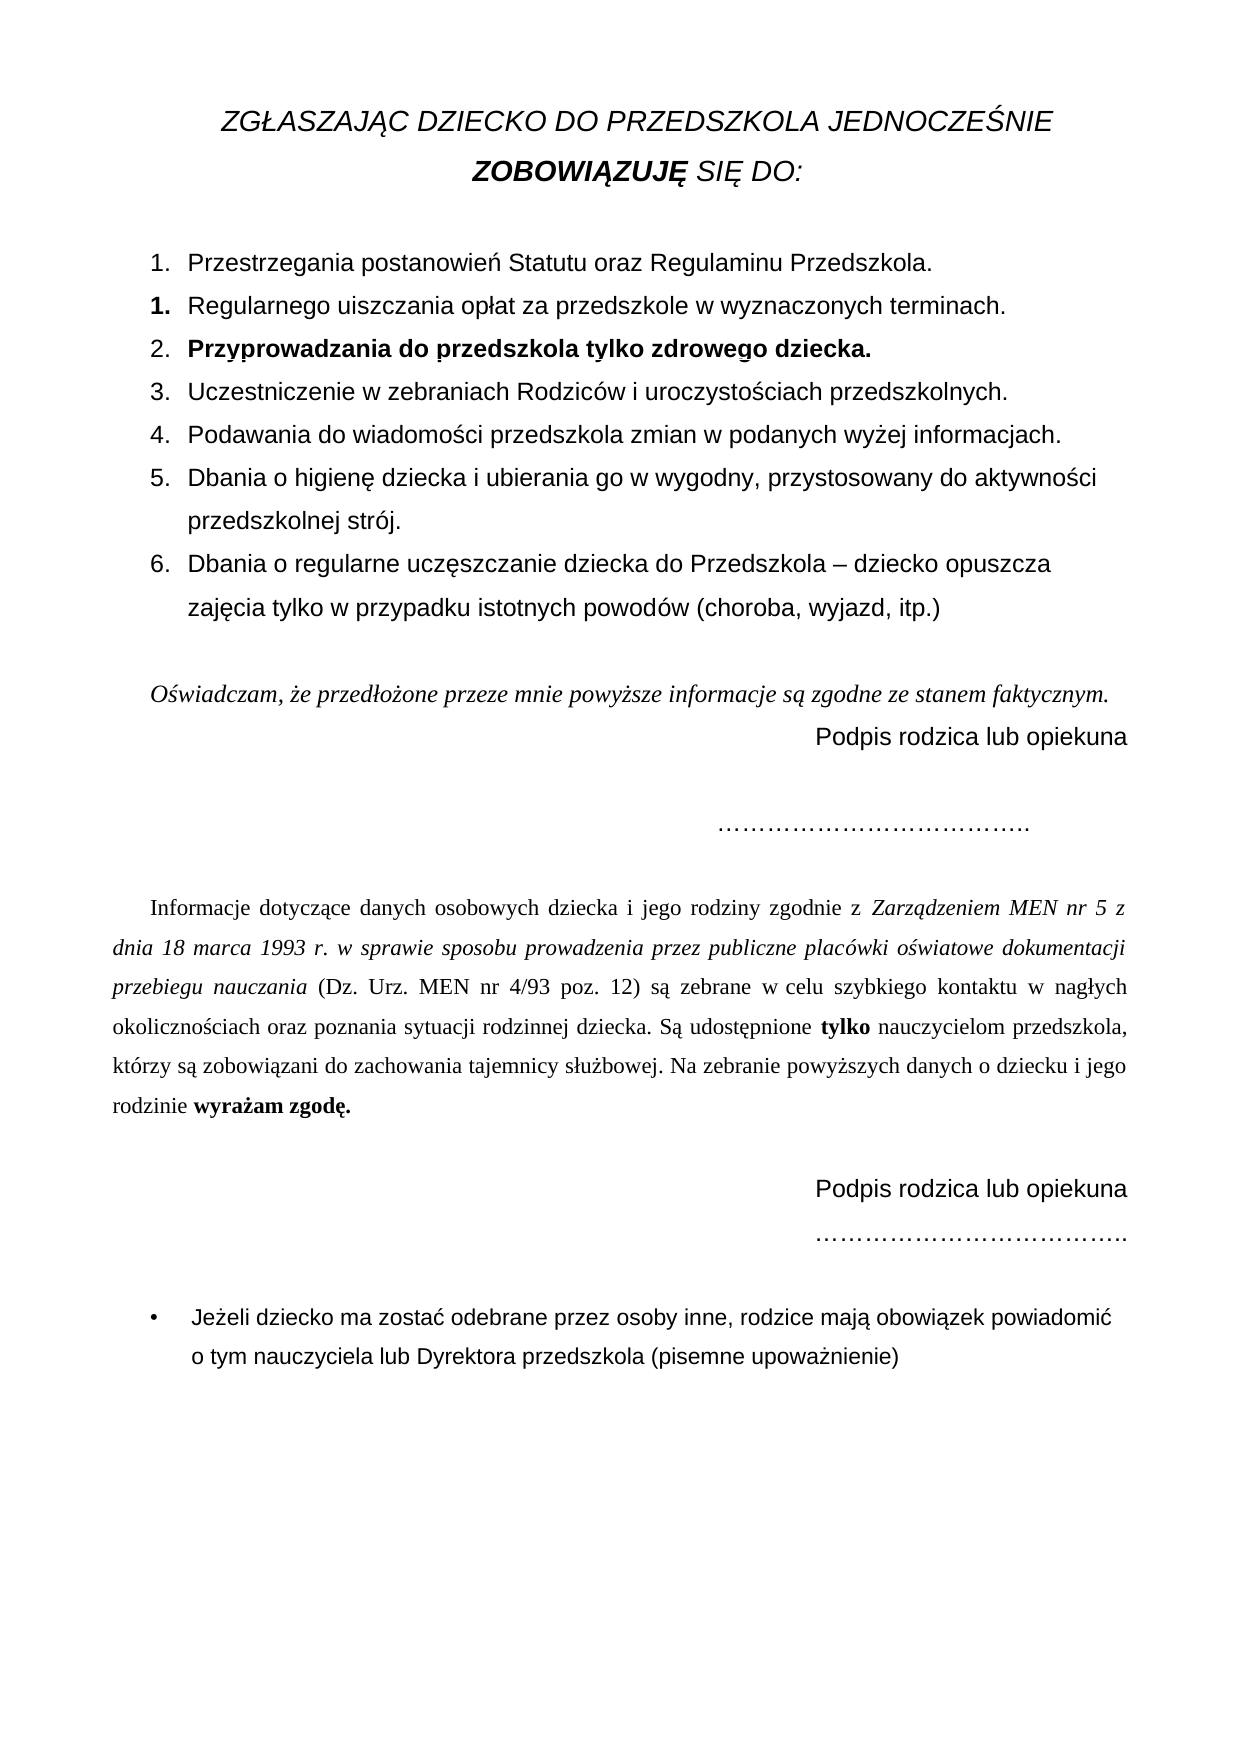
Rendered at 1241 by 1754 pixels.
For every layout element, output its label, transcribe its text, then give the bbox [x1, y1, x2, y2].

list Dbania o regularne uczęszczanie dziecka do Przedszkola – dziecko opuszcza zajęcia tylko w przypadku istotnych powodów (choroba, wyjazd, itp.) [150, 549, 1128, 621]
list Podawania do wiadomości przedszkola zmian w podanych wyżej informacjach. [150, 420, 1128, 449]
list Dbania o higienę dziecka i ubierania go w wygodny, przystosowany do aktywności przedszkolnej strój. [150, 463, 1128, 535]
text ……………………………….. [702, 808, 1128, 837]
list Przestrzegania postanowień Statutu oraz Regulaminu Przedszkola. [150, 247, 1128, 276]
text Podpis rodzica lub opiekuna [150, 1174, 1128, 1203]
text ……………………………….. [150, 1217, 1128, 1246]
text Podpis rodzica lub opiekuna [150, 722, 1128, 751]
text Informacje dotyczące danych osobowych dziecka i jego rodziny zgodnie z Zarządzeniem MEN nr 5 z dnia 18 marca 1993 r. w sprawie sposobu prowadzenia przez publiczne placówki oświatowe dokumentacji przebiegu nauczania (Dz. Urz. MEN nr 4/93 poz. 12) są zebrane w celu szybkiego kontaktu w nagłych okolicznościach oraz poznania sytuacji rodzinnej dziecka. Są udostępnione tylko nauczycielom przedszkola, którzy są zobowiązani do zachowania tajemnicy służbowej. Na zebranie powyższych danych o dziecku i jego rodzinie wyrażam zgodę. [112, 894, 1128, 1118]
text ZGŁASZAJĄC DZIECKO DO PRZEDSZKOLA JEDNOCZEŚNIE ZOBOWIĄZUJĘ SIĘ DO: [150, 104, 1128, 188]
text Oświadczam, że przedłożone przeze mnie powyższe informacje są zgodne ze stanem faktycznym. [112, 679, 1128, 707]
list Jeżeli dziecko ma zostać odebrane przez osoby inne, rodzice mają obowiązek powiadomić o tym nauczyciela lub Dyrektora przedszkola (pisemne upoważnienie) [150, 1304, 1128, 1369]
list Regularnego uiszczania opłat za przedszkole w wyznaczonych terminach. [150, 291, 1128, 319]
list Przyprowadzania do przedszkola tylko zdrowego dziecka. [150, 334, 1128, 362]
list Uczestniczenie w zebraniach Rodziców i uroczystościach przedszkolnych. [150, 377, 1128, 406]
